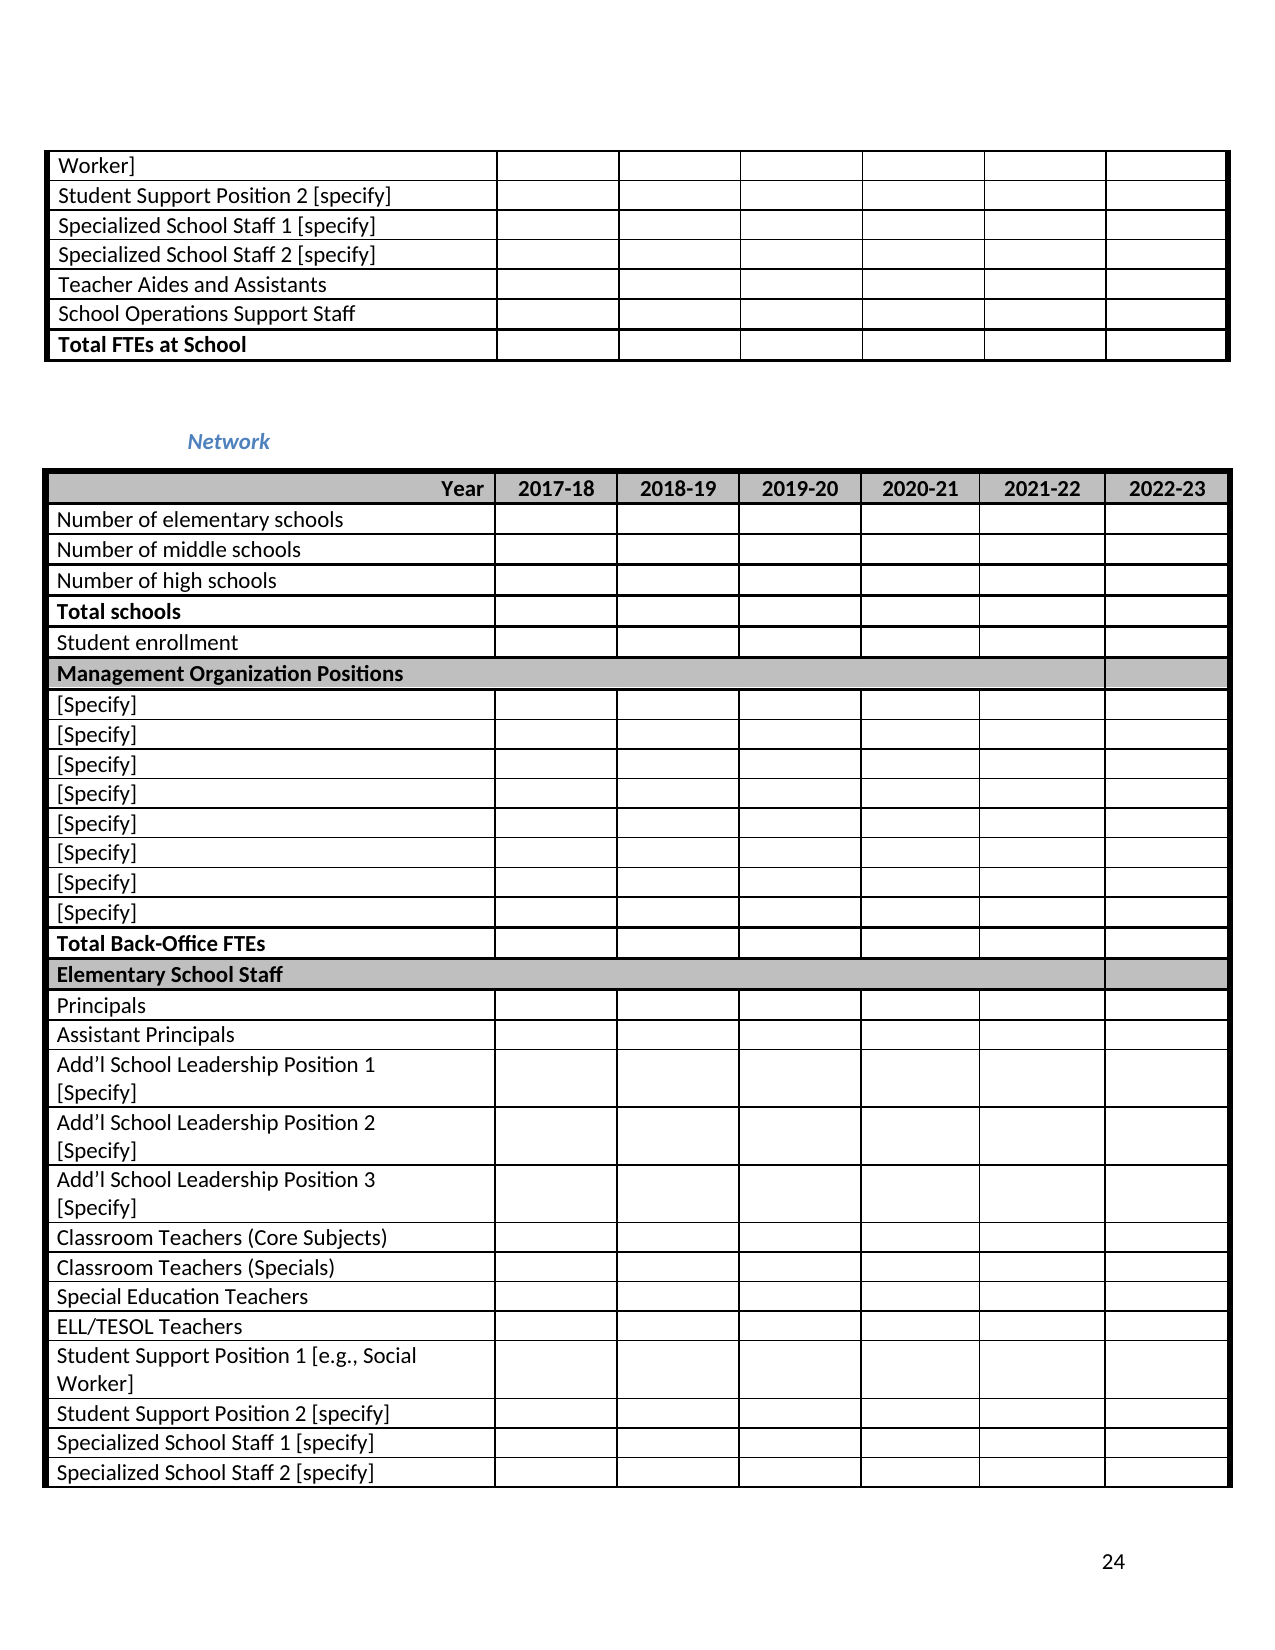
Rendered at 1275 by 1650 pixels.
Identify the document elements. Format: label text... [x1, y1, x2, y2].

table_cell [980, 535, 1104, 563]
table_cell [496, 566, 616, 594]
table_cell [618, 868, 738, 896]
table_cell [980, 566, 1104, 594]
table_cell [862, 720, 979, 748]
table_cell [618, 809, 738, 837]
table_cell Total Back-Office FTEs [49, 929, 494, 957]
table_cell [740, 1050, 860, 1106]
table_cell [740, 991, 860, 1019]
table_cell [862, 750, 979, 778]
table_cell [498, 240, 618, 268]
table_cell [496, 991, 616, 1019]
table_cell [1106, 691, 1227, 718]
table_cell [740, 505, 860, 533]
table_cell [980, 991, 1104, 1019]
table_cell [1106, 535, 1227, 563]
table_cell [496, 1312, 616, 1340]
table_cell [740, 535, 860, 563]
table_cell [496, 1166, 616, 1221]
table_cell [741, 152, 862, 179]
table_cell [496, 691, 616, 718]
table_cell [496, 779, 616, 807]
table_cell Classroom Teachers (Core Subjects) [49, 1223, 494, 1251]
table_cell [50, 152, 496, 179]
table_cell Principals [49, 991, 494, 1019]
table_cell [496, 720, 616, 748]
table_cell [618, 1341, 738, 1397]
table_cell [980, 505, 1104, 533]
table_cell [980, 1458, 1104, 1486]
table_cell [980, 1166, 1104, 1221]
table_cell Student enrollment [49, 628, 494, 656]
table_cell [Specify] [49, 868, 494, 896]
table_cell [862, 898, 979, 926]
table_cell [1107, 331, 1225, 359]
table_cell [740, 809, 860, 837]
table_cell [980, 809, 1104, 837]
table_header 2020-21 [862, 474, 979, 502]
table_header 2017-18 [496, 474, 616, 502]
table_cell [980, 1282, 1104, 1310]
table_cell [620, 300, 740, 327]
table_cell [985, 240, 1105, 268]
table_cell [985, 211, 1105, 239]
table_cell [863, 211, 984, 239]
table_cell [618, 750, 738, 778]
table_cell [980, 628, 1104, 656]
table_cell [1106, 1282, 1227, 1310]
table_cell [740, 1021, 860, 1049]
table_header 2018-19 [618, 474, 738, 502]
table_cell [618, 929, 738, 957]
table_cell [1106, 929, 1227, 957]
table_cell Specialized School Staff 2 [specify] [49, 1458, 494, 1486]
table_cell [980, 1253, 1104, 1281]
table_cell [1106, 1021, 1227, 1049]
table_cell [1106, 1050, 1227, 1106]
table_cell [740, 868, 860, 896]
table_cell [1106, 750, 1227, 778]
table_cell [618, 898, 738, 926]
table_cell [985, 152, 1105, 179]
table_cell Specialized School Staff 1 [specify] [49, 1429, 494, 1457]
table_cell [620, 240, 740, 268]
table_cell [496, 1282, 616, 1310]
table_cell Number of high schools [49, 566, 494, 594]
table_cell [740, 1341, 860, 1397]
table_cell [980, 868, 1104, 896]
table_cell [496, 898, 616, 926]
table_cell [496, 628, 616, 656]
table_cell [618, 838, 738, 866]
table_cell [498, 181, 618, 209]
table_cell [980, 720, 1104, 748]
table_cell [Specify] [49, 809, 494, 837]
table_cell [862, 597, 979, 625]
table_cell [496, 597, 616, 625]
table_cell [980, 1108, 1104, 1164]
table_cell [985, 331, 1105, 359]
table_cell [498, 270, 618, 298]
table_cell [496, 1341, 616, 1397]
table_cell [496, 505, 616, 533]
table_cell Add’l School Leadership Position 1 [Specify] [49, 1050, 494, 1106]
table_cell [496, 1399, 616, 1427]
table_cell [1106, 720, 1227, 748]
table_cell [618, 1223, 738, 1251]
table_cell [740, 1253, 860, 1281]
table_cell [618, 505, 738, 533]
table_cell [1107, 152, 1225, 179]
table_cell [1106, 1223, 1227, 1251]
table_cell [740, 1429, 860, 1457]
table_cell Assistant Principals [49, 1021, 494, 1049]
table_cell [862, 1166, 979, 1221]
table_cell [496, 868, 616, 896]
table_cell Special Education Teachers [49, 1282, 494, 1310]
table_cell [980, 1050, 1104, 1106]
table_cell [1106, 779, 1227, 807]
table_cell [620, 331, 740, 359]
table_cell [618, 1312, 738, 1340]
table_cell [740, 898, 860, 926]
table_cell ELL/TESOL Teachers [49, 1312, 494, 1340]
table_cell [980, 1223, 1104, 1251]
table_cell [862, 505, 979, 533]
table_cell [862, 1282, 979, 1310]
table_cell [862, 1021, 979, 1049]
table_cell [1106, 809, 1227, 837]
table_cell Total FTEs at School [50, 331, 496, 359]
table_cell Student Support Position 2 [specify] [50, 181, 496, 209]
table_cell [863, 240, 984, 268]
table_cell Add’l School Leadership Position 2 [Specify] [49, 1108, 494, 1164]
table_cell [496, 1429, 616, 1457]
table_cell [863, 152, 984, 179]
table_cell [1107, 211, 1225, 239]
table_cell [1106, 628, 1227, 656]
table_cell [862, 868, 979, 896]
table_cell [1106, 505, 1227, 533]
table_cell [Specify] [49, 898, 494, 926]
table_cell [1106, 1429, 1227, 1457]
table_cell [1106, 1458, 1227, 1486]
table_cell Specialized School Staff 2 [specify] [50, 240, 496, 268]
table_cell [741, 300, 862, 327]
table_cell [496, 929, 616, 957]
table_cell [618, 1458, 738, 1486]
table_cell Specialized School Staff 1 [specify] [50, 211, 496, 239]
table_cell [862, 1223, 979, 1251]
table_cell [985, 181, 1105, 209]
table_cell [620, 211, 740, 239]
table_cell [980, 929, 1104, 957]
table_cell [1106, 1166, 1227, 1221]
table_cell [620, 152, 740, 179]
table_cell [862, 929, 979, 957]
table_cell [980, 750, 1104, 778]
table_cell [618, 628, 738, 656]
table_cell [618, 779, 738, 807]
table_cell Number of middle schools [49, 535, 494, 563]
table_cell [741, 240, 862, 268]
table_cell [985, 270, 1105, 298]
table_cell [496, 1108, 616, 1164]
table_cell [862, 1312, 979, 1340]
table_cell [740, 691, 860, 718]
table_cell [741, 331, 862, 359]
table_cell [618, 535, 738, 563]
table_cell [740, 628, 860, 656]
table_cell [863, 270, 984, 298]
table_cell [741, 181, 862, 209]
table_cell [1106, 1312, 1227, 1340]
table_cell [1106, 898, 1227, 926]
table_cell [862, 779, 979, 807]
table_cell [618, 1021, 738, 1049]
table_cell [618, 1050, 738, 1106]
table_cell [618, 597, 738, 625]
table_cell [Specify] [49, 720, 494, 748]
table_cell [618, 566, 738, 594]
table_cell [618, 1166, 738, 1221]
table_cell [740, 838, 860, 866]
table_cell Classroom Teachers (Specials) [49, 1253, 494, 1281]
table_cell [1106, 597, 1227, 625]
table_cell [1106, 838, 1227, 866]
table_cell [496, 1253, 616, 1281]
table_cell Student Support Position 2 [specify] [49, 1399, 494, 1427]
table_header 2022-23 [1106, 474, 1227, 502]
table_cell [Specify] [49, 779, 494, 807]
table_cell Student Support Position 1 [e.g., Social Worker] [49, 1341, 494, 1397]
table_cell [498, 300, 618, 327]
table_cell [980, 1429, 1104, 1457]
table_cell [1106, 1399, 1227, 1427]
table_cell [741, 270, 862, 298]
table_cell [740, 779, 860, 807]
table_cell [740, 1166, 860, 1221]
table_cell [1107, 300, 1225, 327]
table_cell [862, 1399, 979, 1427]
table_cell [Specify] [49, 750, 494, 778]
table_cell [496, 1223, 616, 1251]
table_cell Management Organization Positions [49, 659, 1104, 687]
table_cell [862, 838, 979, 866]
table_cell [740, 1312, 860, 1340]
table_header Year [49, 474, 494, 502]
table_cell Elementary School Staff [49, 960, 1104, 988]
subtitle Network [150, 427, 1125, 455]
table_cell [Specify] [49, 838, 494, 866]
table_cell [740, 1223, 860, 1251]
table_cell Teacher Aides and Assistants [50, 270, 496, 298]
table_cell [862, 809, 979, 837]
table_cell [Specify] [49, 691, 494, 718]
table_cell [1106, 566, 1227, 594]
table_cell Number of elementary schools [49, 505, 494, 533]
table_cell [740, 929, 860, 957]
table_cell [1106, 1108, 1227, 1164]
table_cell [1106, 960, 1227, 988]
table_cell [740, 1108, 860, 1164]
table_cell [980, 898, 1104, 926]
table_cell [740, 720, 860, 748]
table_cell [862, 991, 979, 1019]
table_cell [862, 1429, 979, 1457]
table_cell [496, 809, 616, 837]
table_cell [620, 270, 740, 298]
table_cell [980, 597, 1104, 625]
table_cell [980, 838, 1104, 866]
table_cell [498, 211, 618, 239]
table_cell [980, 691, 1104, 718]
table_cell [740, 750, 860, 778]
table_cell Total schools [49, 597, 494, 625]
table_cell [862, 628, 979, 656]
table_cell [862, 1050, 979, 1106]
table_cell [741, 211, 862, 239]
table_cell [496, 838, 616, 866]
table_header 2021-22 [980, 474, 1104, 502]
table_header 2019-20 [740, 474, 860, 502]
table_cell [496, 1050, 616, 1106]
table_cell [1107, 240, 1225, 268]
table_cell [618, 1429, 738, 1457]
table_cell [618, 1282, 738, 1310]
table_cell [740, 1282, 860, 1310]
table_cell [863, 181, 984, 209]
table_cell [740, 597, 860, 625]
table_cell [862, 691, 979, 718]
table_cell [980, 779, 1104, 807]
table_cell [620, 181, 740, 209]
table_cell [862, 1341, 979, 1397]
table_cell [496, 535, 616, 563]
table_cell [985, 300, 1105, 327]
table_cell [1106, 1341, 1227, 1397]
table_cell [740, 1458, 860, 1486]
table_cell [618, 1399, 738, 1427]
table_cell [980, 1312, 1104, 1340]
table_cell [863, 331, 984, 359]
table_cell [740, 1399, 860, 1427]
table_cell [1106, 659, 1227, 687]
table_cell School Operations Support Staff [50, 300, 496, 327]
table_cell [1106, 991, 1227, 1019]
table_cell [496, 750, 616, 778]
table_cell [496, 1021, 616, 1049]
table_cell [496, 1458, 616, 1486]
table_cell [862, 566, 979, 594]
table_cell [618, 1253, 738, 1281]
table_cell [498, 152, 618, 179]
table_cell [980, 1341, 1104, 1397]
table_cell [498, 331, 618, 359]
table_cell [862, 1108, 979, 1164]
table_cell [618, 991, 738, 1019]
table_cell Add’l School Leadership Position 3 [Specify] [49, 1166, 494, 1221]
table_cell [980, 1399, 1104, 1427]
table_cell [862, 1253, 979, 1281]
table_cell [1106, 1253, 1227, 1281]
table_cell [980, 1021, 1104, 1049]
table_cell [862, 1458, 979, 1486]
table_cell [1107, 181, 1225, 209]
table_cell [618, 691, 738, 718]
table_cell [1107, 270, 1225, 298]
table_cell [862, 535, 979, 563]
table_cell [618, 1108, 738, 1164]
table_cell [740, 566, 860, 594]
table_cell [863, 300, 984, 327]
table_cell [1106, 868, 1227, 896]
table_cell [618, 720, 738, 748]
